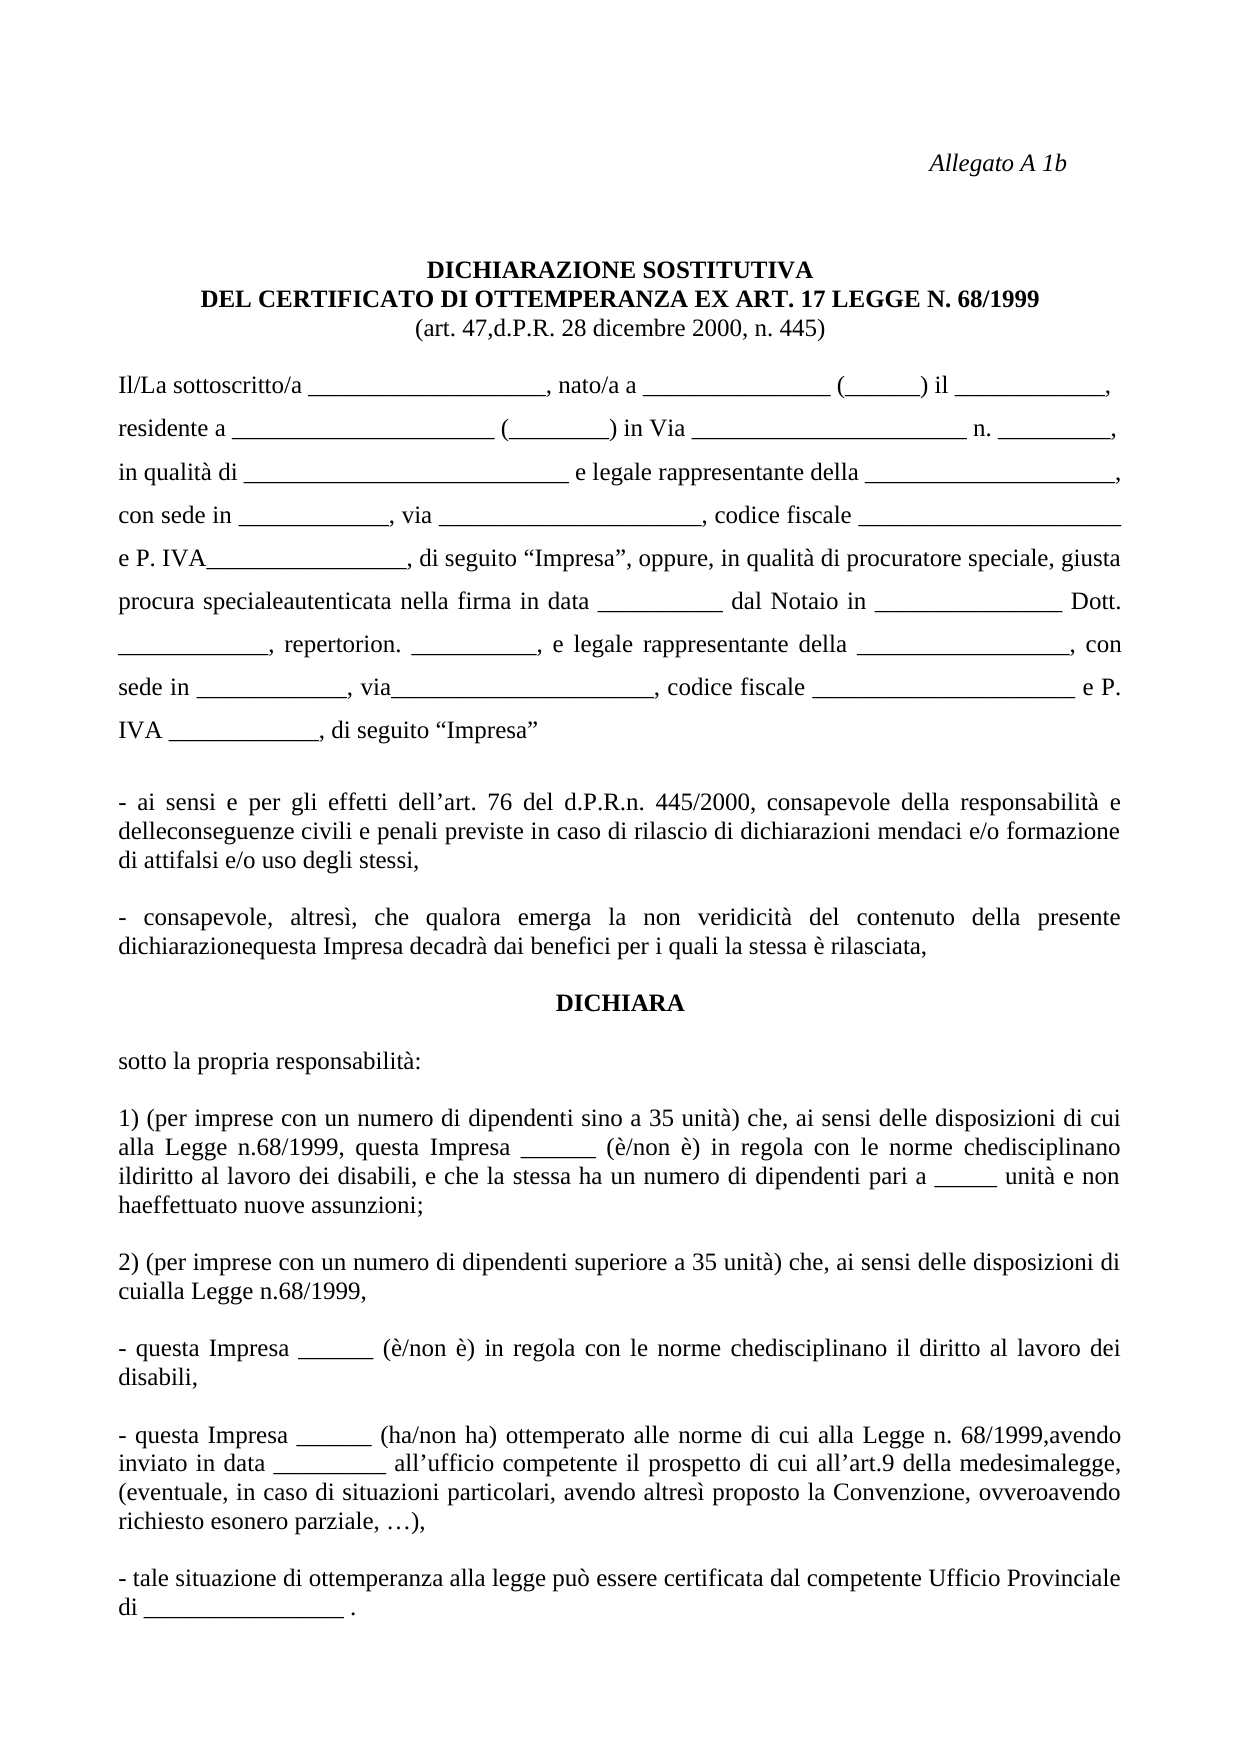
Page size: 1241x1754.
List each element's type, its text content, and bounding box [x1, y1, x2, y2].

text DICHIARAZIONE SOSTITUTIVA [118, 255, 1122, 284]
text in qualità di __________________________ e legale rappresentante della ____________________, [118, 457, 1122, 485]
text - questa Impresa ______ (ha/non ha) ottemperato alle norme di cui alla Legge n. 68/1999,avendo inviato in data _________ all’ufficio competente il prospetto di cui all’art.9 della medesimalegge, (eventuale, in caso di situazioni particolari, avendo altresì proposto la Convenzione, ovveroavendo richiesto esonero parziale, …), [118, 1420, 1122, 1535]
text - consapevole, altresì, che qualora emerga la non veridicità del contenuto della presente dichiarazionequesta Impresa decadrà dai benefici per i quali la stessa è rilasciata, [118, 902, 1122, 960]
text Allegato A 1b [856, 148, 1122, 176]
text sotto la propria responsabilità: [118, 1046, 1122, 1075]
text residente a _____________________ (________) in Via ______________________ n. _________, [118, 413, 1122, 442]
text - questa Impresa ______ (è/non è) in regola con le norme chedisciplinano il diritto al lavoro dei disabili, [118, 1333, 1122, 1391]
text DEL CERTIFICATO DI OTTEMPERANZA EX ART. 17 LEGGE N. 68/1999 [118, 284, 1122, 313]
text Il/La sottoscritto/a ___________________, nato/a a _______________ (______) il ____________, [118, 370, 1122, 399]
text 2) (per imprese con un numero di dipendenti superiore a 35 unità) che, ai sensi delle disposizioni di cuialla Legge n.68/1999, [118, 1247, 1122, 1305]
text DICHIARA [118, 988, 1122, 1017]
text - ai sensi e per gli effetti dell’art. 76 del d.P.R.n. 445/2000, consapevole della responsabilità e delleconseguenze civili e penali previste in caso di rilascio di dichiarazioni mendaci e/o formazione di attifalsi e/o uso degli stessi, [118, 787, 1122, 873]
text - tale situazione di ottemperanza alla legge può essere certificata dal competente Ufficio Provinciale di ________________ . [118, 1563, 1122, 1621]
text (art. 47,d.P.R. 28 dicembre 2000, n. 445) [118, 313, 1122, 342]
text 1) (per imprese con un numero di dipendenti sino a 35 unità) che, ai sensi delle disposizioni di cui alla Legge n.68/1999, questa Impresa ______ (è/non è) in regola con le norme chedisciplinano ildiritto al lavoro dei disabili, e che la stessa ha un numero di dipendenti pari a _____ unità e non haeffettuato nuove assunzioni; [118, 1103, 1122, 1218]
text con sede in ____________, via _____________________, codice fiscale _____________________ e P. IVA________________, di seguito “Impresa”, oppure, in qualità di procuratore speciale, giusta procura specialeautenticata nella firma in data __________ dal Notaio in _______________ Dott. ____________, repertorion. __________, e legale rappresentante della _________________, con sede in ____________, via_____________________, codice fiscale _____________________ e P. IVA ____________, di seguito “Impresa” [118, 500, 1122, 744]
